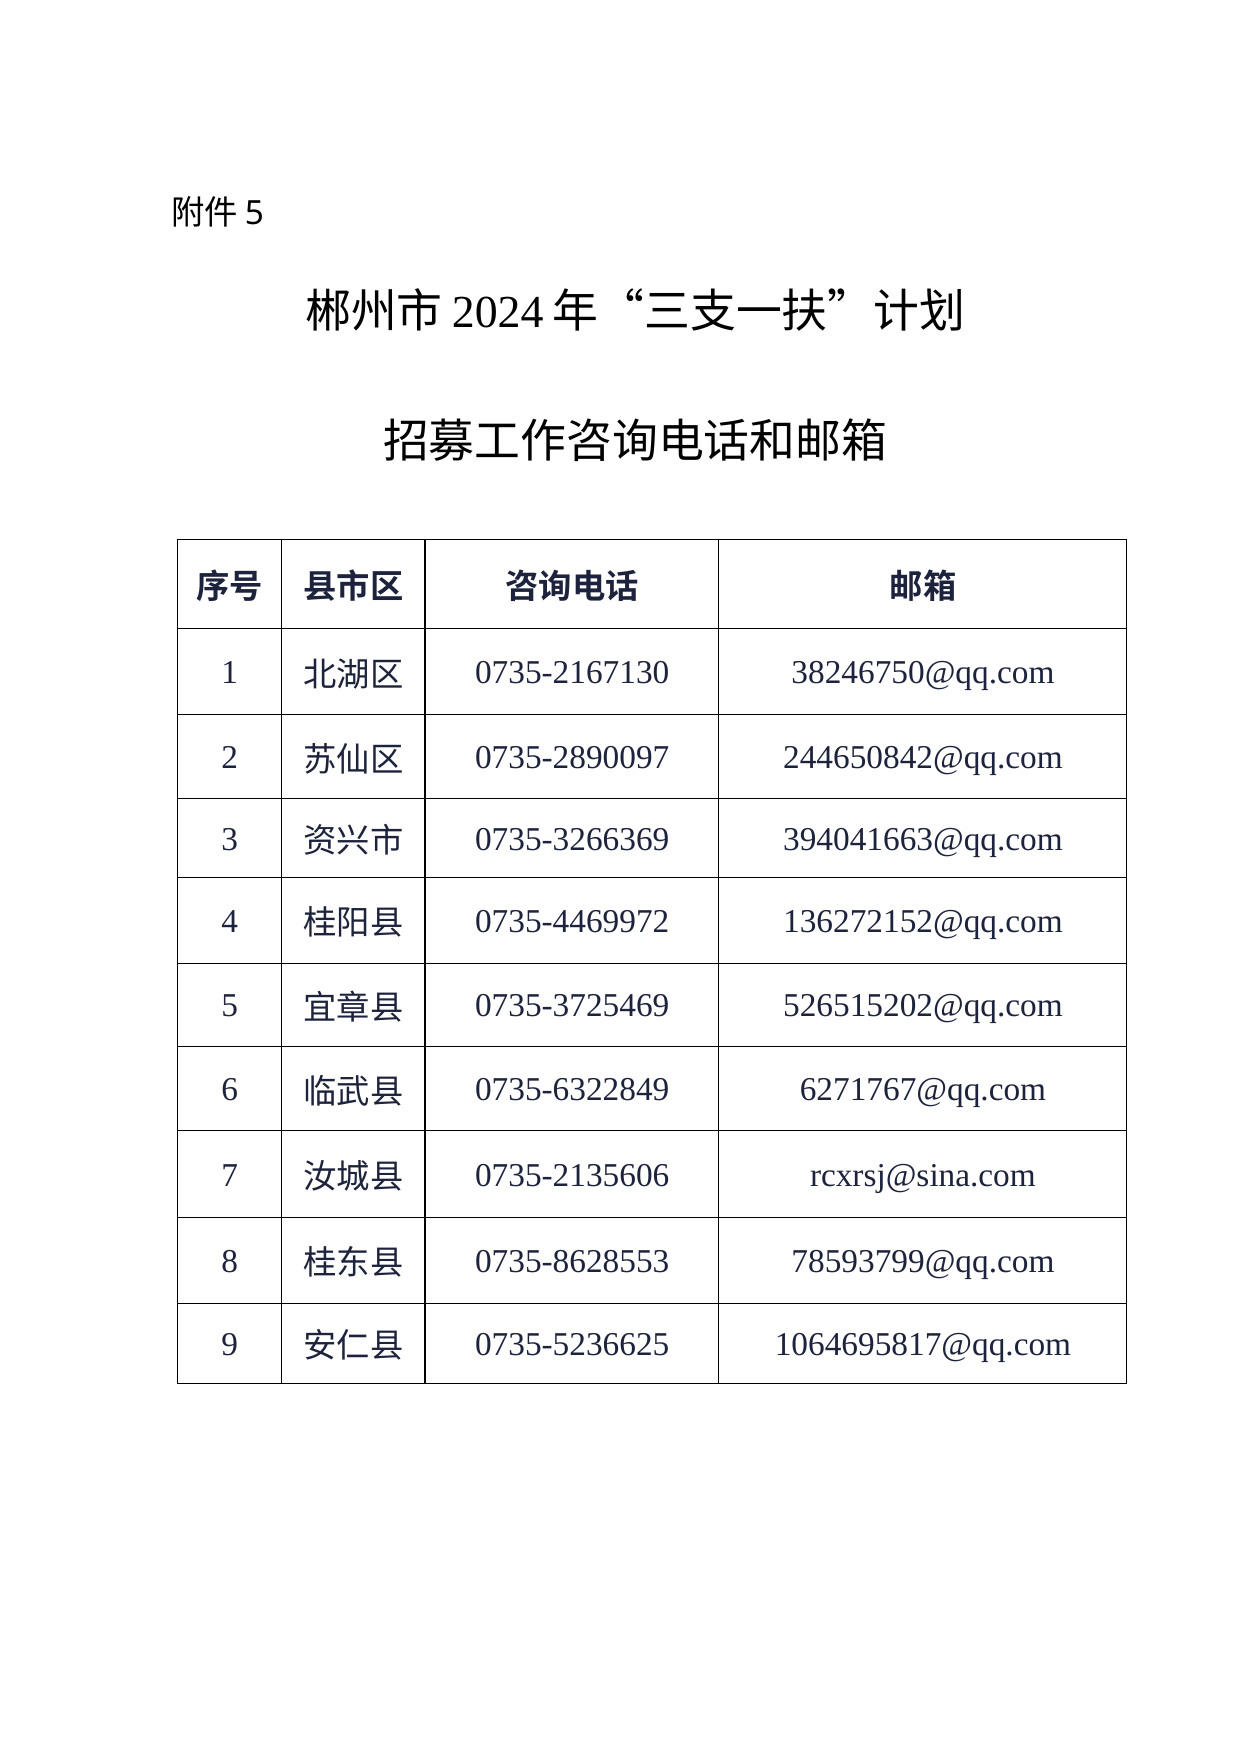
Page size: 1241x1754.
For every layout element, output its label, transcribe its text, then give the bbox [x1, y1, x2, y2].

text 附件5 [171, 178, 1098, 243]
table_cell 8 [178, 1218, 281, 1302]
table_cell 5 [178, 964, 281, 1046]
table_cell 桂东县 [282, 1218, 424, 1302]
table_cell 临武县 [282, 1047, 424, 1130]
table_cell 资兴市 [282, 799, 424, 877]
table_cell 北湖区 [282, 629, 424, 714]
table_cell 394041663@qq.com [719, 799, 1126, 877]
table_cell 苏仙区 [282, 715, 424, 798]
table_cell 2 [178, 715, 281, 798]
table_cell 汝城县 [282, 1131, 424, 1217]
table_cell 安仁县 [282, 1304, 424, 1383]
table_header 序号 [178, 540, 281, 628]
table_cell 244650842@qq.com [719, 715, 1126, 798]
table_cell 0735-3266369 [426, 799, 718, 877]
table_cell 7 [178, 1131, 281, 1217]
table_cell 38246750@qq.com [719, 629, 1126, 714]
table_cell 9 [178, 1304, 281, 1383]
table_cell 0735-5236625 [426, 1304, 718, 1383]
table_cell 0735-4469972 [426, 878, 718, 962]
table_cell 0735-2135606 [426, 1131, 718, 1217]
table_header 县市区 [282, 540, 424, 628]
table_cell 6271767@qq.com [719, 1047, 1126, 1130]
table_cell 6 [178, 1047, 281, 1130]
table_cell 4 [178, 878, 281, 962]
table_cell 桂阳县 [282, 878, 424, 962]
text 招募工作咨询电话和邮箱 [171, 372, 1098, 502]
table_cell 136272152@qq.com [719, 878, 1126, 962]
table_cell 526515202@qq.com [719, 964, 1126, 1046]
table_header 咨询电话 [426, 540, 718, 628]
table_cell 1064695817@qq.com [719, 1304, 1126, 1383]
table_cell 0735-6322849 [426, 1047, 718, 1130]
table_header 邮箱 [719, 540, 1126, 628]
table_cell 78593799@qq.com [719, 1218, 1126, 1302]
table_cell rcxrsj@sina.com [719, 1131, 1126, 1217]
table_cell 0735-3725469 [426, 964, 718, 1046]
text 郴州市2024年“三支一扶”计划 [171, 243, 1098, 372]
table_cell 3 [178, 799, 281, 877]
table_cell 0735-8628553 [426, 1218, 718, 1302]
table_cell 1 [178, 629, 281, 714]
table_cell 0735-2890097 [426, 715, 718, 798]
table_cell 0735-2167130 [426, 629, 718, 714]
table_cell 宜章县 [282, 964, 424, 1046]
